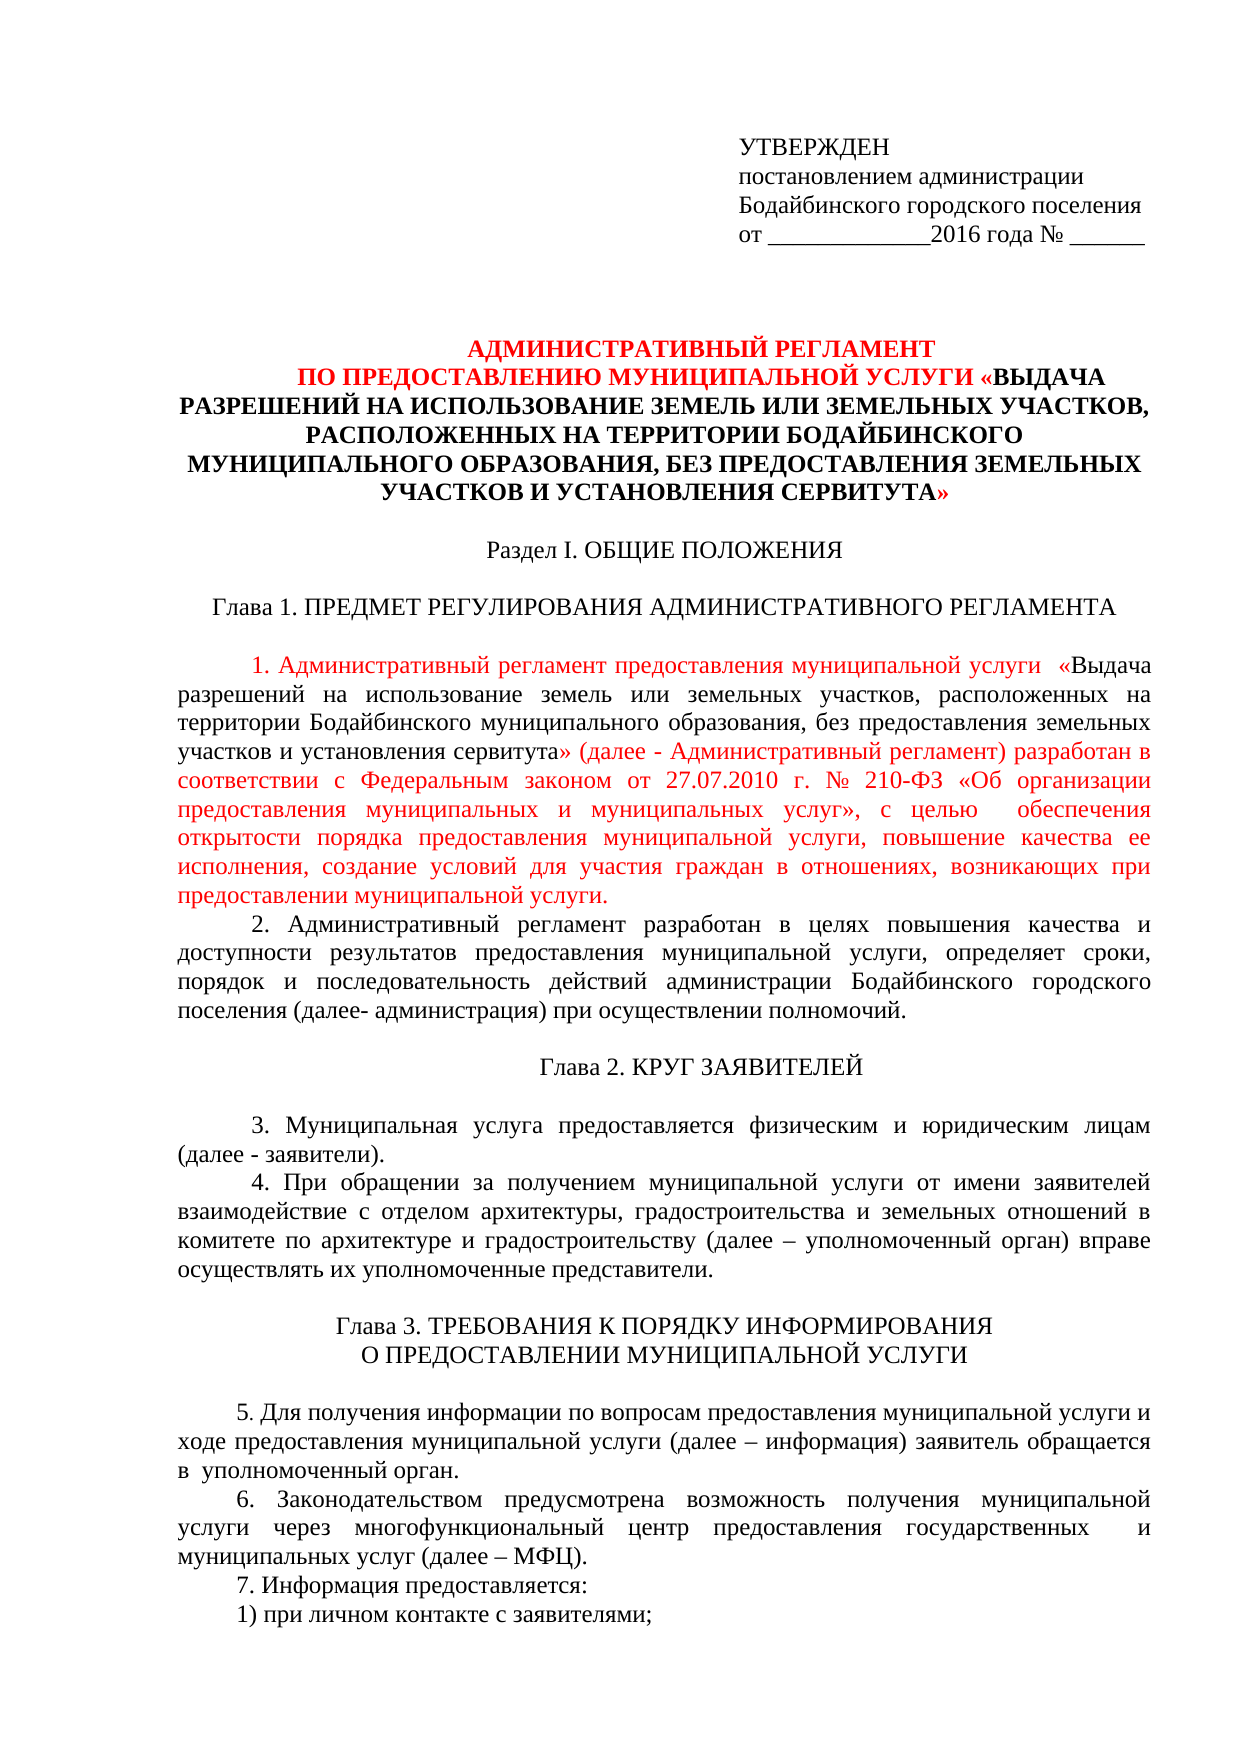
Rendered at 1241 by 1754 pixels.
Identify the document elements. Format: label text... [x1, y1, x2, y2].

text 7. Информация предоставляется: [177, 1570, 1152, 1599]
text Глава 3. Требования к порядку информирования [177, 1311, 1152, 1340]
text Глава 2. Круг заявителей [177, 1052, 1152, 1081]
text 1. Административный регламент предоставления муниципальной услуги «Выдача разрешений на использование земель или земельных участков, расположенных на территории Бодайбинского муниципального образования, без предоставления земельных участков и установления сервитута» (далее - Административный регламент) разработан в соответствии с Федеральным законом от 27.07.2010 г. № 210-ФЗ «Об организации предоставления муниципальных и муниципальных услуг», с целью обеспечения открытости порядка предоставления муниципальной услуги, повышение качества ее исполнения, создание условий для участия граждан в отношениях, возникающих при предоставлении муниципальной услуги. [177, 650, 1152, 909]
text 6. Законодательством предусмотрена возможность получения муниципальной услуги через многофункциональный центр предоставления государственных и муниципальных услуг (далее – МФЦ). [177, 1484, 1152, 1570]
text постановлением администрации [738, 161, 1152, 190]
text о предоставлении МУНИЦИПАЛЬНОЙ услуги [177, 1340, 1152, 1369]
text 4. При обращении за получением муниципальной услуги от имени заявителей взаимодействие с отделом архитектуры, градостроительства и земельных отношений в комитете по архитектуре и градостроительству (далее – уполномоченный орган) вправе осуществлять их уполномоченные представители. [177, 1167, 1152, 1282]
text 2. Административный регламент разработан в целях повышения качества и доступности результатов предоставления муниципальной услуги, определяет сроки, порядок и последовательность действий администрации Бодайбинского городского поселения (далее- администрация) при осуществлении полномочий. [177, 909, 1152, 1024]
text 3. Муниципальная услуга предоставляется физическим и юридическим лицам (далее - заявители). [177, 1110, 1152, 1167]
text от _____________2016 года № ______ [738, 219, 1152, 247]
text Глава 1. Предмет регулирования административного регламента [177, 592, 1152, 621]
text 5. Для получения информации по вопросам предоставления муниципальной услуги и ходе предоставления муниципальной услуги (далее – информация) заявитель обращается в уполномоченный орган. [177, 1397, 1152, 1484]
text Бодайбинского городского поселения [738, 190, 1152, 219]
text УТВЕРЖДЕН [738, 132, 1152, 161]
title ПО ПРЕДОСТАВЛЕНИЮ МУНИЦИПАЛЬНОЙ УСЛУГИ «ВЫДАЧА РАЗРЕШЕНИЙ НА ИСПОЛЬЗОВАНИЕ ЗЕМЕЛЬ ИЛИ ЗЕМЕЛЬНЫХ УЧАСТКОВ, РАСПОЛОЖЕННЫХ НА ТЕРРИТОРИИ БОДАЙБИНСКОГО МУНИЦИПАЛЬНОГО ОБРАЗОВАНИЯ, БЕЗ ПРЕДОСТАВЛЕНИЯ ЗЕМЕЛЬНЫХ УЧАСТКОВ И УСТАНОВЛЕНИЯ СЕРВИТУТА» [177, 362, 1152, 506]
text 1) при личном контакте с заявителями; [177, 1599, 1152, 1627]
title АДМИНИСТРАТИВНЫЙ РЕГЛАМЕНТ [177, 334, 1152, 362]
text Раздел I. ОБЩИЕ ПОЛОЖЕНИЯ [177, 535, 1152, 564]
